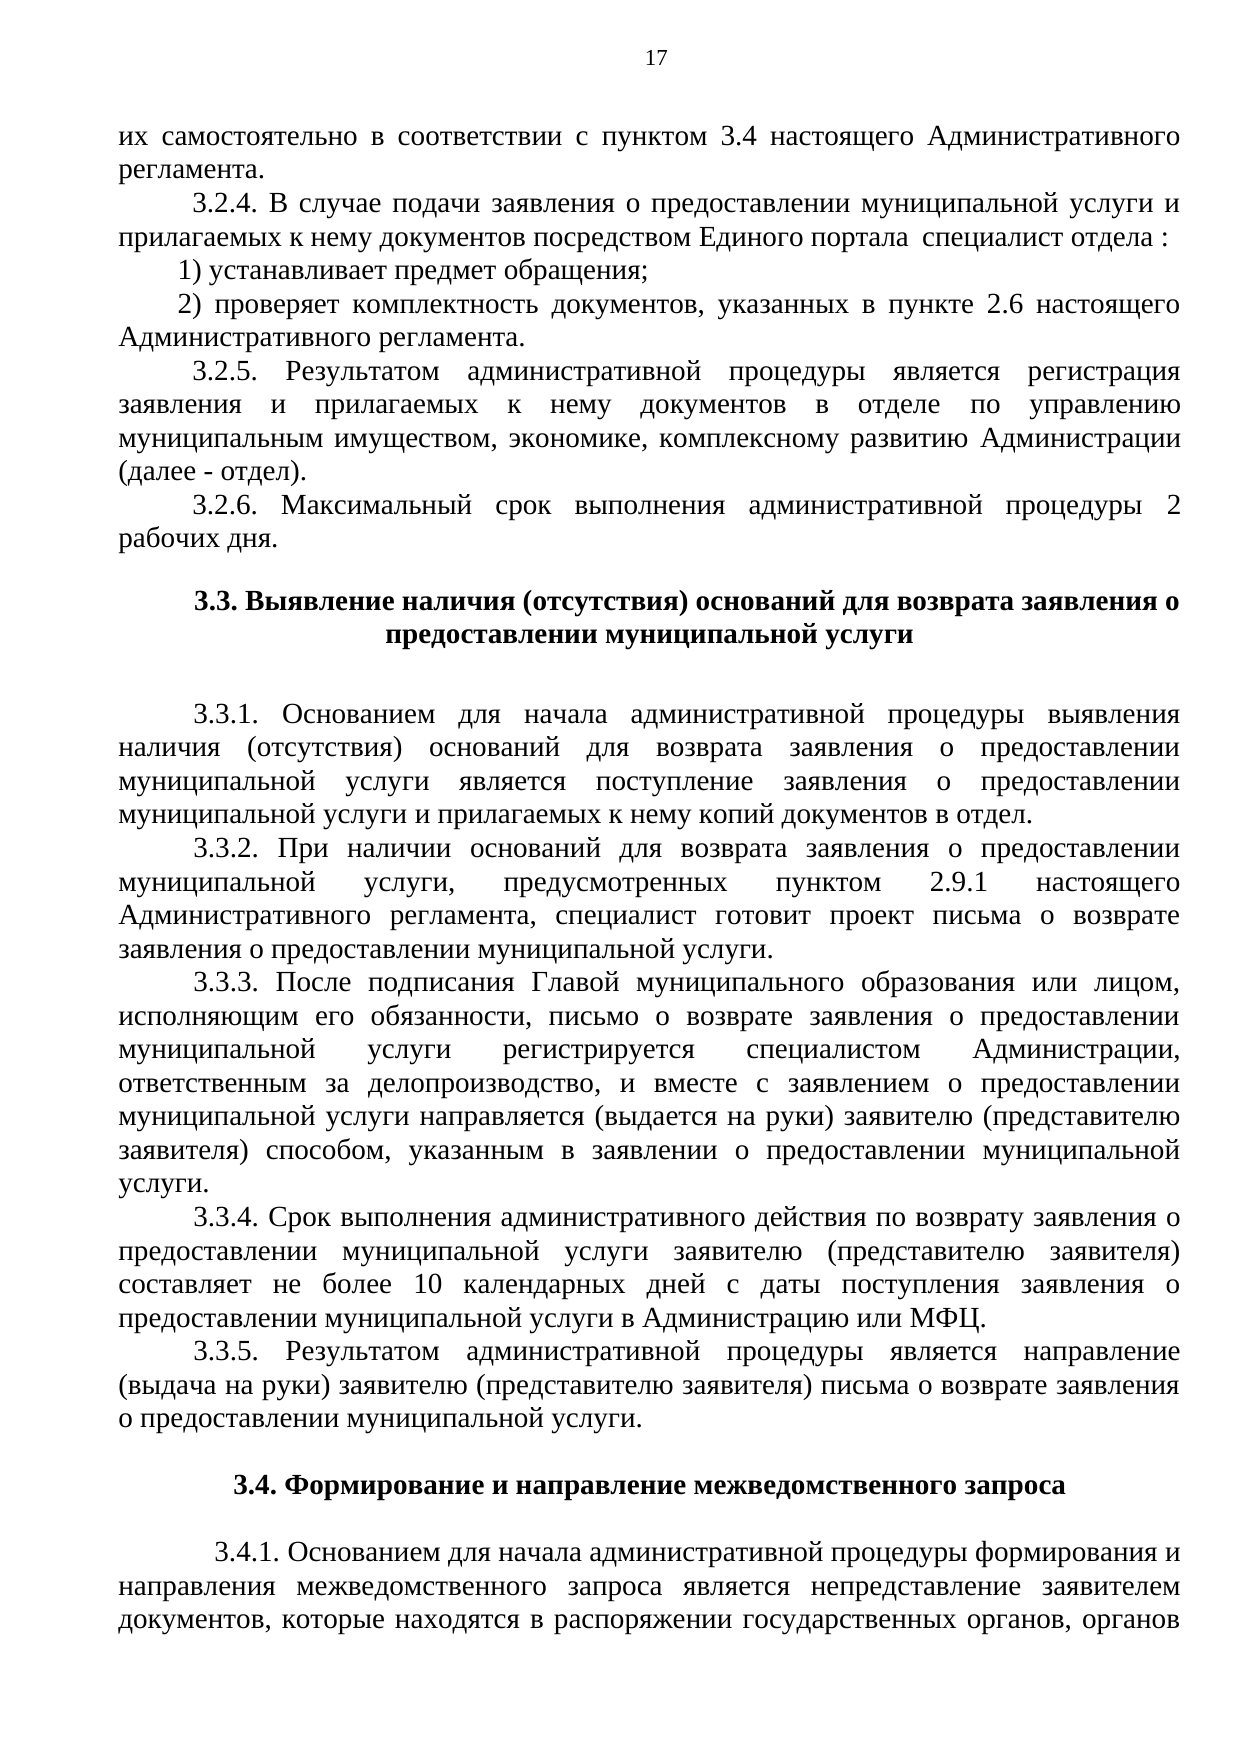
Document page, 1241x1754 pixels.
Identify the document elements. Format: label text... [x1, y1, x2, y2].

text 3.3.4. Срок выполнения административного действия по возврату заявления о предоставлении муниципальной услуги заявителю (представителю заявителя) составляет не более 10 календарных дней с даты поступления заявления о предоставлении муниципальной услуги в Администрацию или МФЦ. [118, 1199, 1181, 1333]
text 3.3.5. Результатом административной процедуры является направление (выдача на руки) заявителю (представителю заявителя) письма о возврате заявления о предоставлении муниципальной услуги. [118, 1333, 1181, 1434]
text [118, 118, 1181, 185]
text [118, 1534, 1181, 1635]
text 3.3.3. После подписания Главой муниципального образования или лицом, исполняющим его обязанности, письмо о возврате заявления о предоставлении муниципальной услуги регистрируется специалистом Администрации, ответственным за делопроизводство, и вместе с заявлением о предоставлении муниципальной услуги направляется (выдается на руки) заявителю (представителю заявителя) способом, указанным в заявлении о предоставлении муниципальной услуги. [118, 964, 1181, 1199]
text 1) устанавливает предмет обращения; [118, 252, 1181, 286]
text 3.2.5. Результатом административной процедуры является регистрация заявления и прилагаемых к нему документов в отделе по управлению муниципальным имуществом, экономике, комплексному развитию Администрации (далее - отдел). [118, 353, 1181, 487]
text 3.4. Формирование и направление межведомственного запроса [118, 1467, 1181, 1501]
text 3.2.6. Максимальный срок выполнения административной процедуры 2 рабочих дня. [118, 487, 1181, 554]
text 2) проверяет комплектность документов, указанных в пункте 2.6 настоящего Административного регламента. [118, 286, 1181, 353]
text 3.2.4. В случае подачи заявления о предоставлении муниципальной услуги и прилагаемых к нему документов посредством Единого портала специалист отдела : [118, 185, 1181, 252]
text 3.3.1. Основанием для начала административной процедуры выявления наличия (отсутствия) оснований для возврата заявления о предоставлении муниципальной услуги является поступление заявления о предоставлении муниципальной услуги и прилагаемых к нему копий документов в отдел. [118, 696, 1181, 830]
text 3.3. Выявление наличия (отсутствия) оснований для возврата заявления о предоставлении муниципальной услуги [118, 583, 1181, 650]
text 3.3.2. При наличии оснований для возврата заявления о предоставлении муниципальной услуги, предусмотренных пунктом 2.9.1 настоящего Административного регламента, специалист готовит проект письма о возврате заявления о предоставлении муниципальной услуги. [118, 830, 1181, 964]
